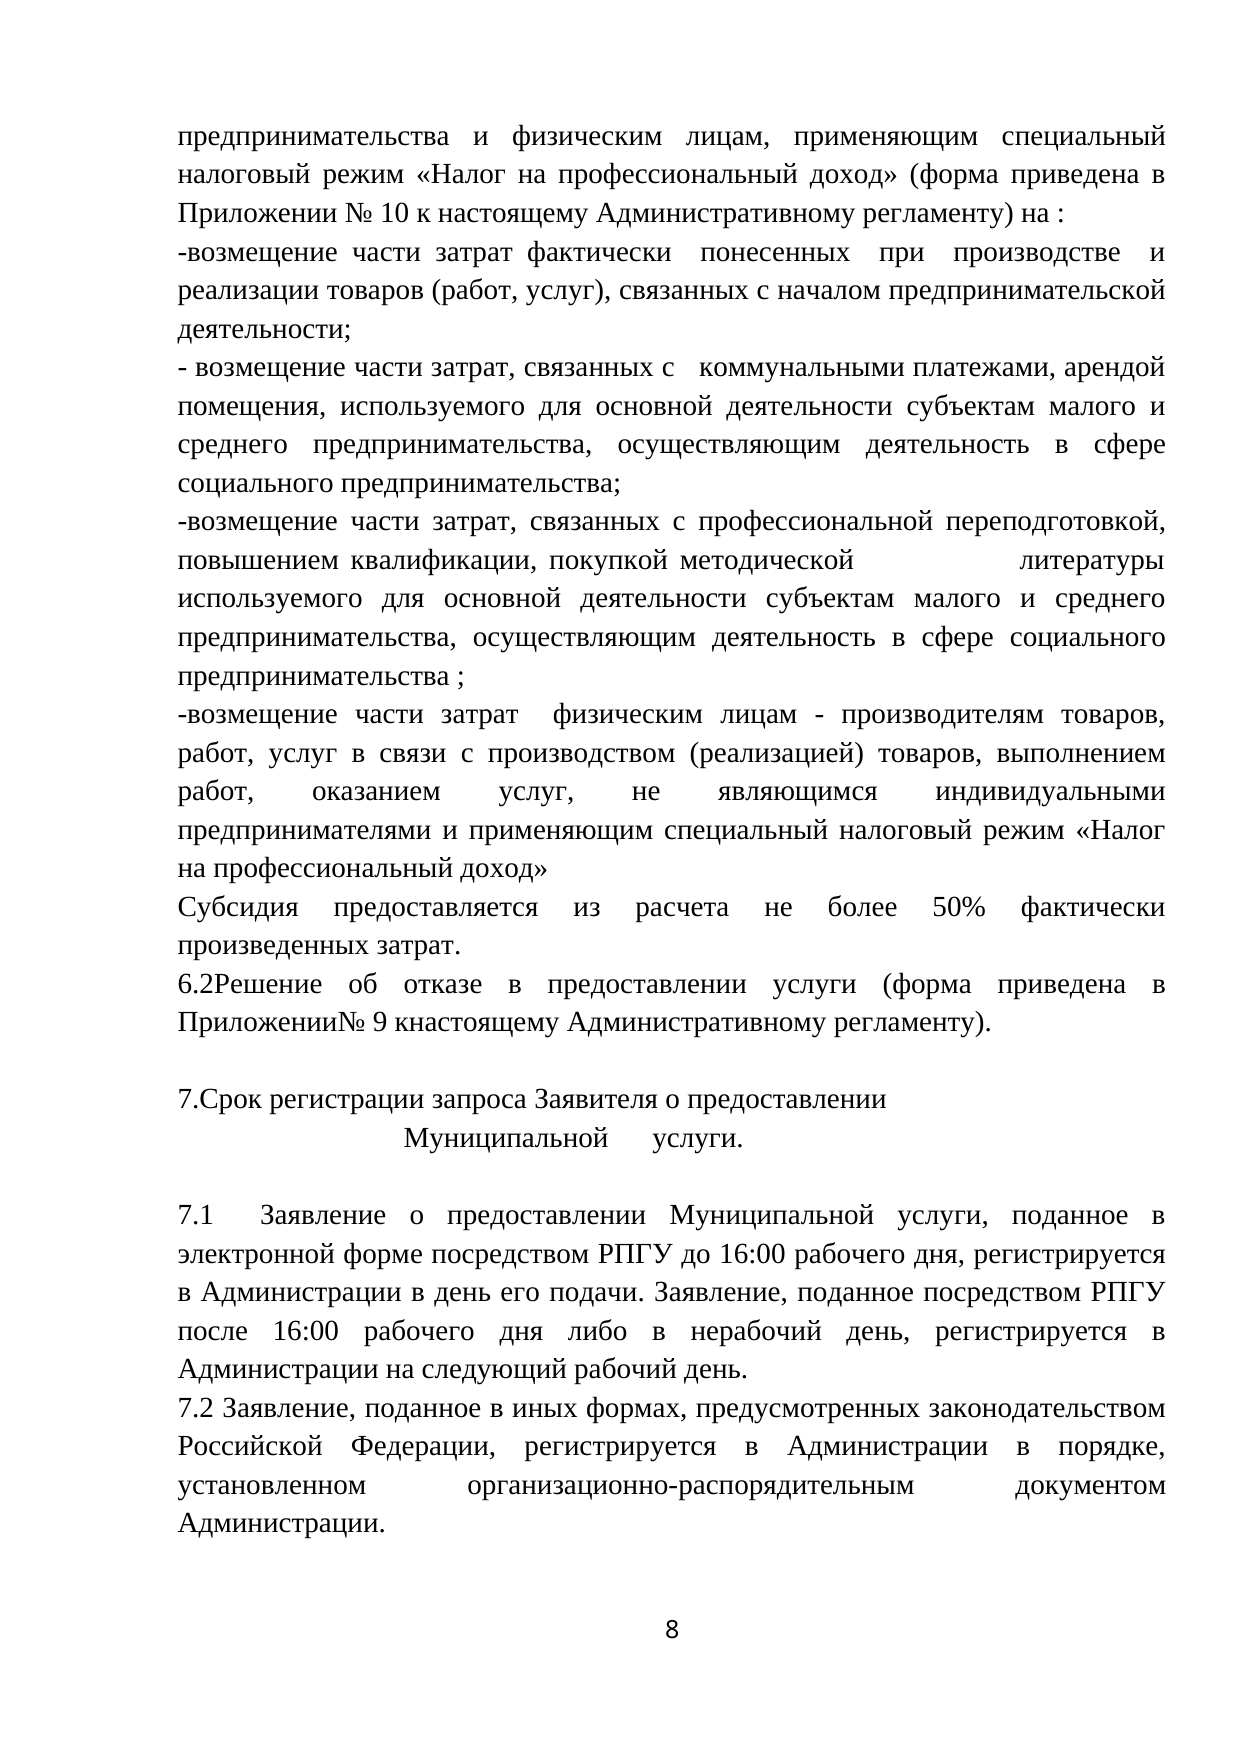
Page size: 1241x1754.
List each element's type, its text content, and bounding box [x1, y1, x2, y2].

text 7.1 Заявление о предоставлении Муниципальной услуги, поданное в электронной форме посредством РПГУ до 16:00 рабочего дня, регистрируется в Администрации в день его подачи. Заявление, поданное посредством РПГУ после 16:00 рабочего дня либо в нерабочий день, регистрируется в Администрации на следующий рабочий день. [177, 1197, 1167, 1385]
text Муниципальной услуги. [177, 1120, 1167, 1154]
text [177, 118, 1167, 229]
text -возмещение части затрат фактически понесенных при производстве и реализации товаров (работ, услуг), связанных с началом предпринимательской деятельности; [177, 234, 1167, 344]
text -возмещение части затрат физическим лицам - производителям товаров, работ, услуг в связи с производством (реализацией) товаров, выполнением работ, оказанием услуг, не являющимся индивидуальными предпринимателями и применяющим специальный налоговый режим «Налог на профессиональный доход» [177, 696, 1167, 884]
text - возмещение части затрат, связанных с коммунальными платежами, арендой помещения, используемого для основной деятельности субъектам малого и среднего предпринимательства, осуществляющим деятельность в сфере социального предпринимательства; [177, 349, 1167, 498]
text 7.Срок регистрации запроса Заявителя о предоставлении [177, 1082, 1167, 1115]
text 6.2Решение об отказе в предоставлении услуги (форма приведена в Приложении№ 9 кнастоящему Административному регламенту). [177, 966, 1167, 1038]
text -возмещение части затрат, связанных с профессиональной переподготовкой, повышением квалификации, покупкой методической литературы используемого для основной деятельности субъектам малого и среднего предпринимательства, осуществляющим деятельность в сфере социального предпринимательства ; [177, 503, 1167, 691]
text Субсидия предоставляется из расчета не более 50% фактически произведенных затрат. [177, 889, 1167, 961]
text 7.2 Заявление, поданное в иных формах, предусмотренных законодательством Российской Федерации, регистрируется в Администрации в порядке, установленном организационно-распорядительным документом Администрации. [177, 1390, 1167, 1539]
